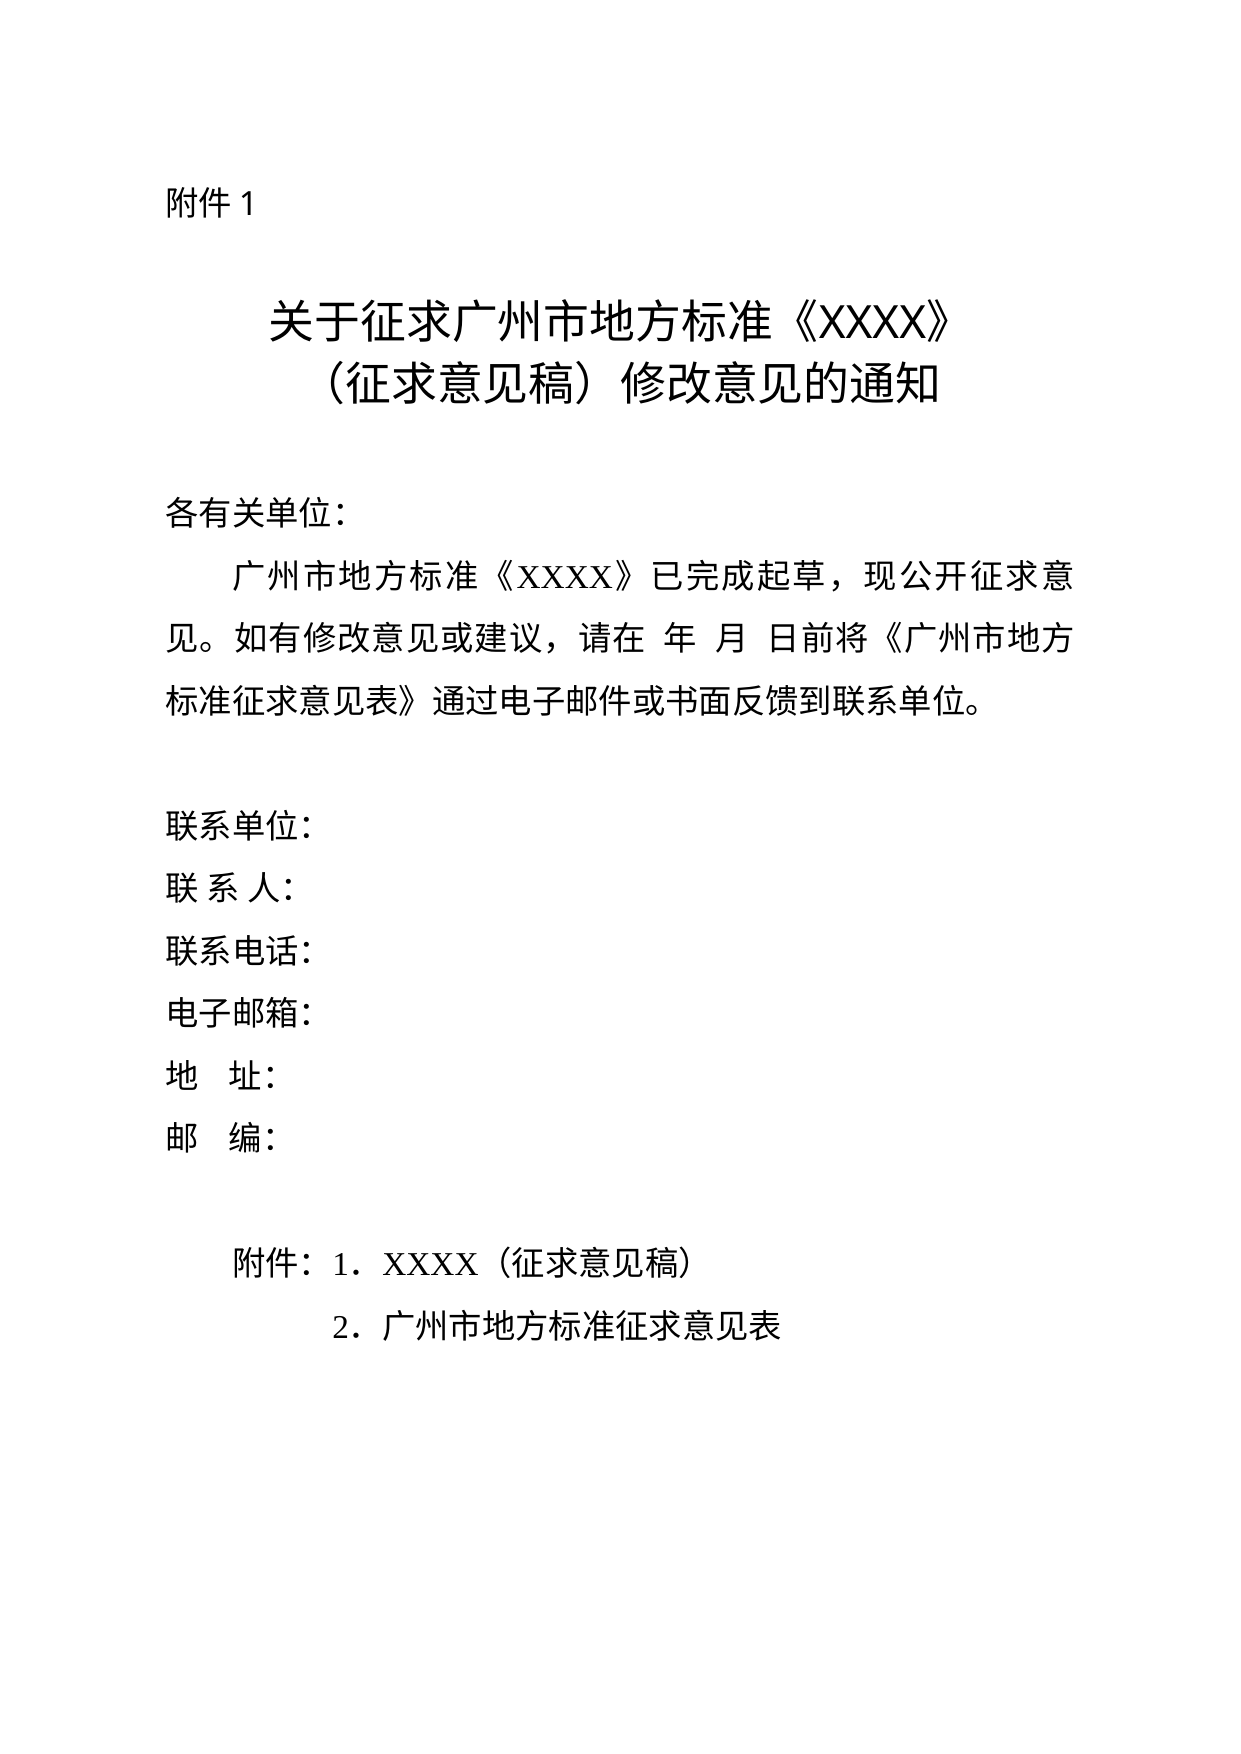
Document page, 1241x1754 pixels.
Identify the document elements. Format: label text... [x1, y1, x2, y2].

list 2．广州市地方标准征求意见表 [265, 1288, 1075, 1351]
text 电子邮箱： [165, 976, 1075, 1038]
text 附件：1．XXXX（征求意见稿） [165, 1226, 1075, 1288]
text 邮 编： [165, 1101, 1075, 1163]
text 联系电话： [165, 913, 1075, 976]
text 关于征求广州市地方标准《XXXX》 [165, 288, 1075, 351]
text 各有关单位： [165, 476, 1075, 538]
text （征求意见稿）修改意见的通知 [165, 351, 1075, 413]
text 地 址： [165, 1038, 1075, 1101]
text 附件1 [165, 177, 1075, 226]
text 广州市地方标准《XXXX》已完成起草，现公开征求意见。如有修改意见或建议，请在 年 月 日前将《广州市地方标准征求意见表》通过电子邮件或书面反馈到联系单位。 [165, 538, 1075, 726]
text 联 系 人： [165, 851, 1075, 913]
text 联系单位： [165, 788, 1075, 851]
